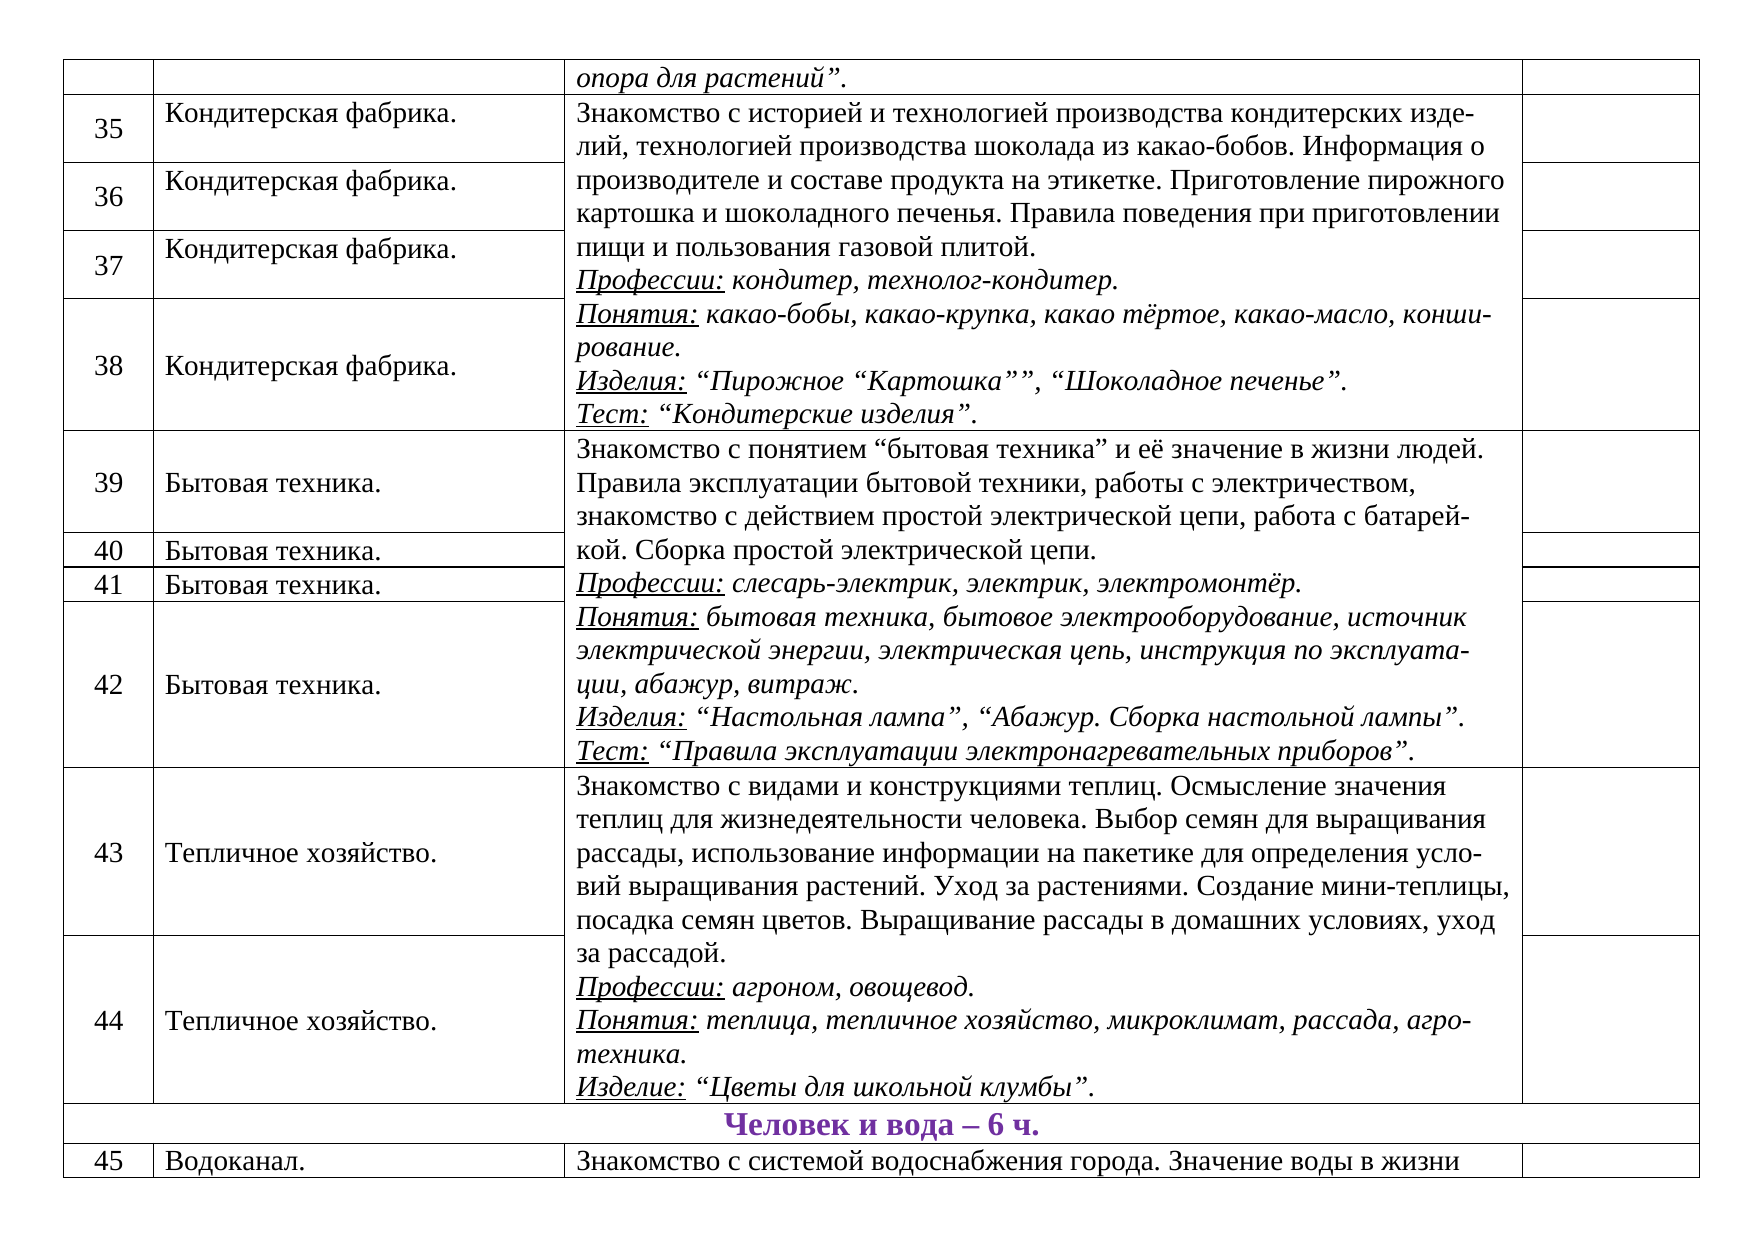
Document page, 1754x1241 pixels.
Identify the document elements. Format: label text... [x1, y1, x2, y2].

table_cell Бытовая техника. [154, 568, 564, 601]
table_cell [1523, 602, 1699, 767]
table_cell Знакомство с видами и конструкциями теплиц. Осмысление значения теплиц для жизнедеятельности человека. Выбор семян для выращивания рассады, использование информации на пакетике для определения усло-вий выращивания растений. Уход за растениями. Создание мини-теплицы, посадка семян цветов. Выращивание рассады в домашних условиях, уход за рассадой. Профессии: агроном, овощевод. Понятия: теплица, тепличное хозяйство, микроклимат, рассада, агро-техника. Изделие: “Цветы для школьной клумбы”. [565, 768, 1522, 1103]
table_cell Кондитерская фабрика. [154, 231, 564, 298]
table_cell 40 [64, 533, 153, 566]
table_cell [1523, 533, 1699, 566]
table_cell Тепличное хозяйство. [154, 768, 564, 935]
table_cell Бытовая техника. [154, 431, 564, 532]
table_cell 45 [64, 1144, 153, 1177]
table_cell Человек и вода – 6 ч. [64, 1104, 1699, 1142]
table_cell Кондитерская фабрика. [154, 299, 564, 430]
table_cell 39 [64, 431, 153, 532]
table_cell 41 [64, 568, 153, 601]
table_cell [1523, 231, 1699, 298]
table_cell [1523, 768, 1699, 935]
table_cell 36 [64, 163, 153, 230]
table_cell [1523, 1144, 1699, 1177]
table_cell 44 [64, 936, 153, 1103]
table_cell Кондитерская фабрика. [154, 95, 564, 162]
table_cell [1523, 431, 1699, 532]
table_cell [1523, 163, 1699, 230]
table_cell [565, 1144, 1522, 1177]
table_cell 38 [64, 299, 153, 430]
table_cell [1523, 299, 1699, 430]
table_cell Знакомство с историей и технологией производства кондитерских изде-лий, технологией производства шоколада из какао-бобов. Информация о производителе и составе продукта на этикетке. Приготовление пирожного картошка и шоколадного печенья. Правила поведения при приготовлении пищи и пользования газовой плитой. Профессии: кондитер, технолог-кондитер. Понятия: какао-бобы, какао-крупка, какао тёртое, какао-масло, конши-рование. Изделия: “Пирожное “Картошка””, “Шоколадное печенье”. Тест: “Кондитерские изделия”. [565, 95, 1522, 430]
table_cell Бытовая техника. [154, 602, 564, 767]
table_cell Бытовая техника. [154, 533, 564, 566]
table_cell [1523, 60, 1699, 94]
table_cell [1523, 95, 1699, 162]
table_cell Кондитерская фабрика. [154, 163, 564, 230]
table_cell Водоканал. [154, 1144, 564, 1177]
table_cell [154, 60, 564, 94]
table_cell 42 [64, 602, 153, 767]
table_cell 37 [64, 231, 153, 298]
table_cell 35 [64, 95, 153, 162]
table_cell Тепличное хозяйство. [154, 936, 564, 1103]
table_cell Знакомство с понятием “бытовая техника” и её значение в жизни людей. Правила эксплуатации бытовой техники, работы с электричеством, знакомство с действием простой электрической цепи, работа с батарей-кой. Сборка простой электрической цепи. Профессии: слесарь-электрик, электрик, электромонтёр. Понятия: бытовая техника, бытовое электрооборудование, источник электрической энергии, электрическая цепь, инструкция по эксплуата-ции, абажур, витраж. Изделия: “Настольная лампа”, “Абажур. Сборка настольной лампы”. Тест: “Правила эксплуатации электронагревательных приборов”. [565, 431, 1522, 767]
table_cell [1523, 936, 1699, 1103]
table_cell 34 [64, 60, 153, 94]
table_cell [1523, 568, 1699, 601]
table_cell 43 [64, 768, 153, 935]
